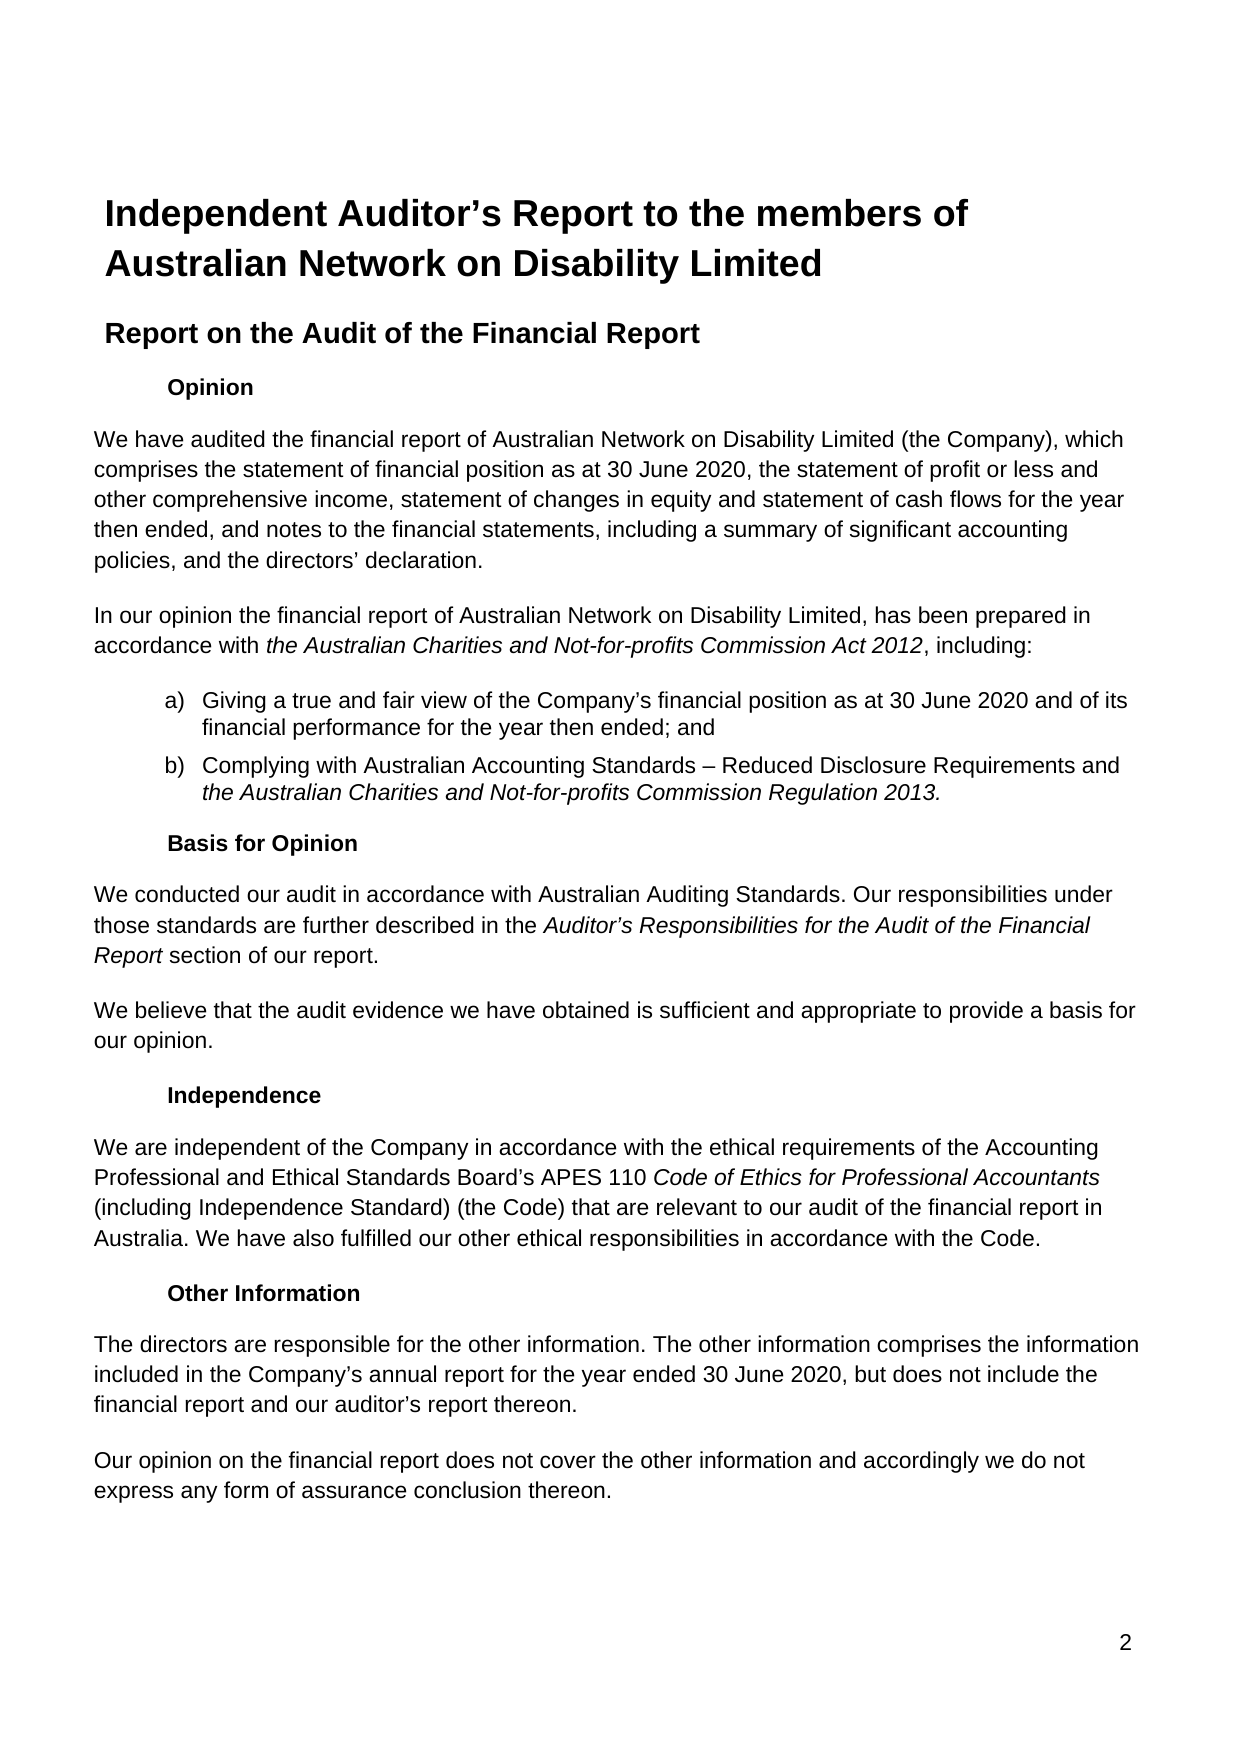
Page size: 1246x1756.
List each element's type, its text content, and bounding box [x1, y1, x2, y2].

subtitle Basis for Opinion [167, 830, 1152, 856]
text In our opinion the financial report of Australian Network on Disability Limited, has been prepared in accordance with the Australian Charities and Not-for-profits Commission Act 2012, including: [94, 602, 1152, 658]
list Complying with Australian Accounting Standards – Reduced Disclosure Requirements and the Australian Charities and Not-for-profits Commission Regulation 2013. [164, 752, 1152, 805]
text We have audited the financial report of Australian Network on Disability Limited (the Company), which comprises the statement of financial position as at 30 June 2020, the statement of profit or less and other comprehensive income, statement of changes in equity and statement of cash flows for the year then ended, and notes to the financial statements, including a summary of significant accounting policies, and the directors’ declaration. [94, 426, 1152, 573]
subtitle Report on the Audit of the Financial Report [104, 316, 1152, 349]
text We conducted our audit in accordance with Australian Auditing Standards. Our responsibilities under those standards are further described in the Auditor’s Responsibilities for the Audit of the Financial Report section of our report. [94, 881, 1152, 968]
list Giving a true and fair view of the Company’s financial position as at 30 June 2020 and of its financial performance for the year then ended; and [164, 687, 1152, 740]
text We are independent of the Company in accordance with the ethical requirements of the Accounting Professional and Ethical Standards Board’s APES 110 Code of Ethics for Professional Accountants (including Independence Standard) (the Code) that are relevant to our audit of the financial report in Australia. We have also fulfilled our other ethical responsibilities in accordance with the Code. [94, 1134, 1152, 1251]
subtitle Opinion [167, 374, 1152, 401]
text We believe that the audit evidence we have obtained is sufficient and appropriate to provide a basis for our opinion. [94, 997, 1152, 1054]
text The directors are responsible for the other information. The other information comprises the information included in the Company’s annual report for the year ended 30 June 2020, but does not include the financial report and our auditor’s report thereon. [94, 1331, 1152, 1418]
subtitle Other Information [167, 1280, 1152, 1306]
subtitle Independence [167, 1082, 1152, 1109]
text Our opinion on the financial report does not cover the other information and accordingly we do not express any form of assurance conclusion thereon. [94, 1447, 1152, 1503]
subtitle Independent Auditor’s Report to the members of Australian Network on Disability Limited [104, 192, 1152, 284]
